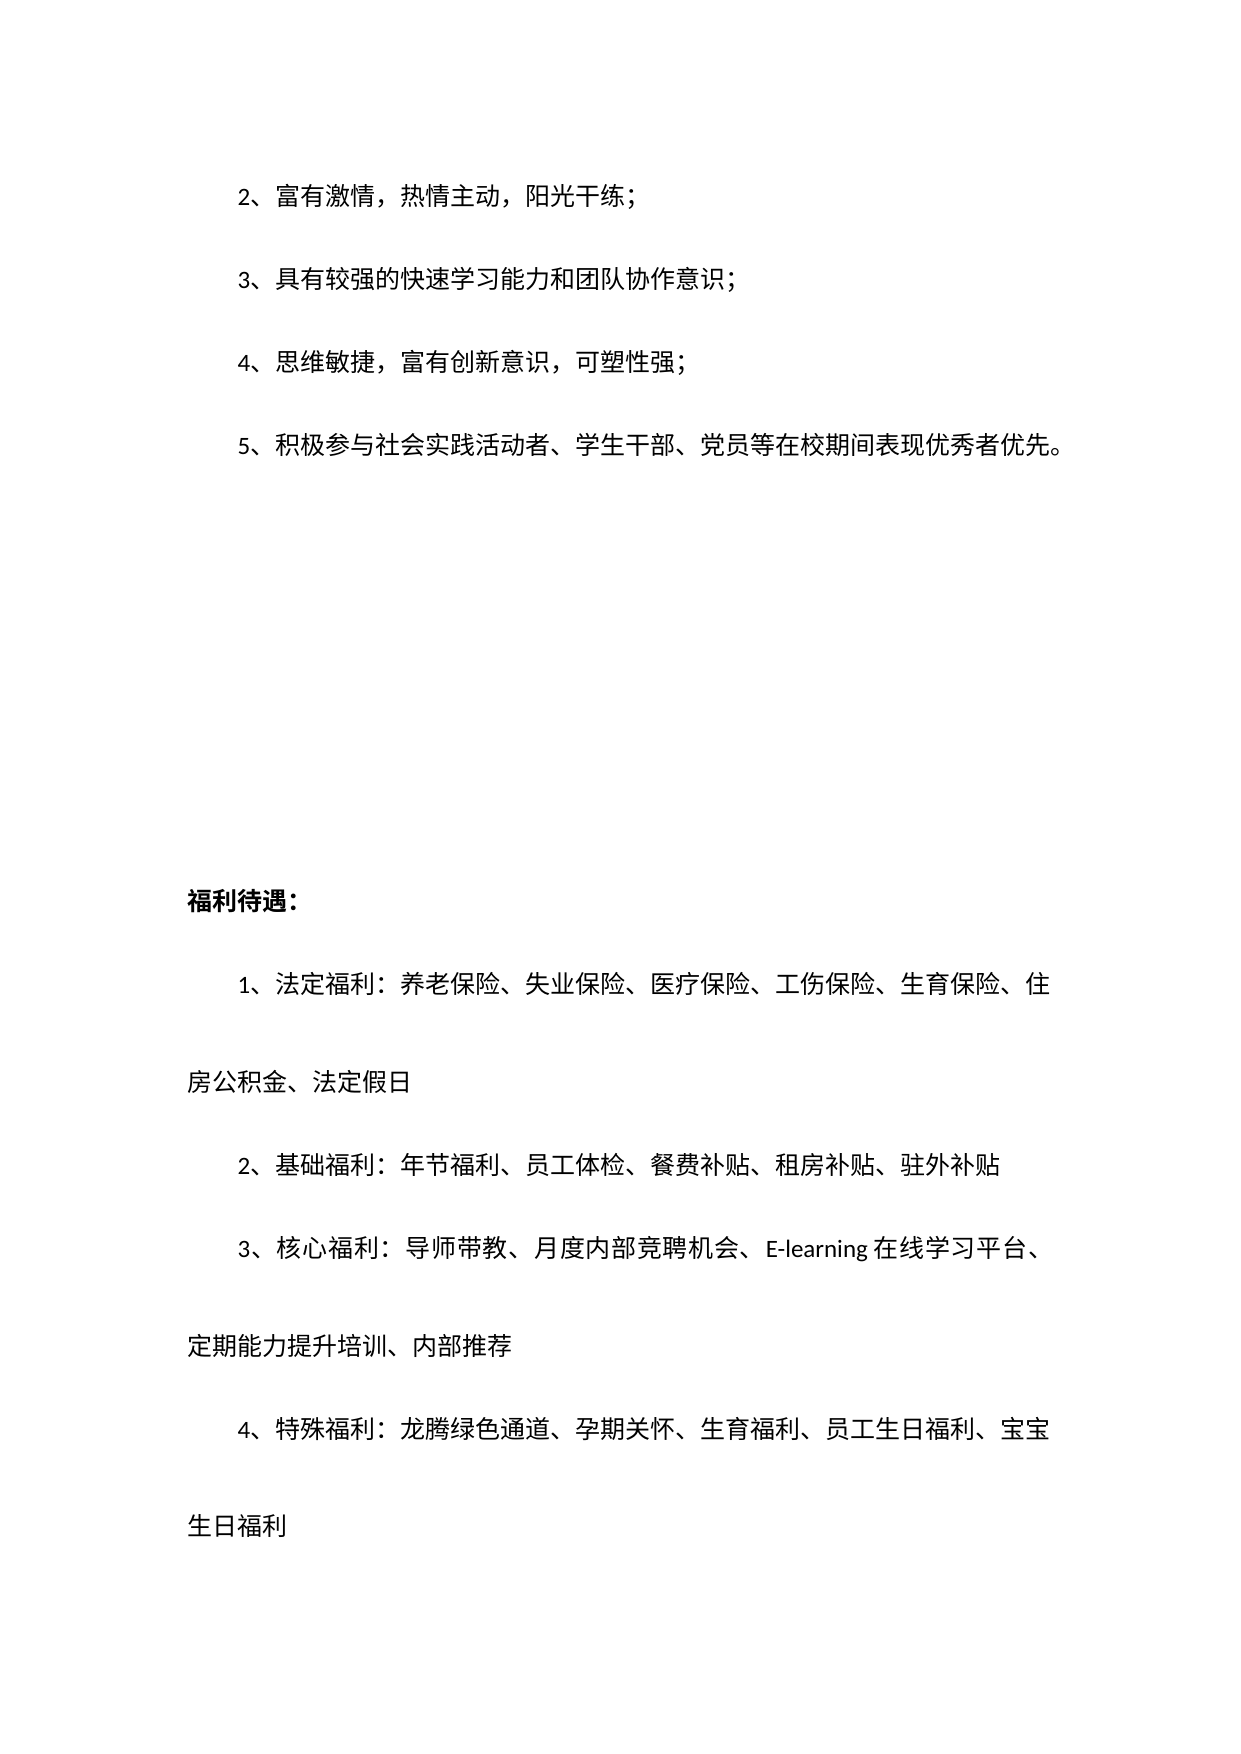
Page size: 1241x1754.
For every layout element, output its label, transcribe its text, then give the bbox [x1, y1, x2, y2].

text 3、具有较强的快速学习能力和团队协作意识； [187, 245, 1053, 310]
text 2、基础福利：年节福利、员工体检、餐费补贴、租房补贴、驻外补贴 [187, 1131, 1053, 1196]
text 2、富有激情，热情主动，阳光干练； [187, 162, 1053, 227]
text 1、法定福利：养老保险、失业保险、医疗保险、工伤保险、生育保险、住房公积金、法定假日 [187, 950, 1053, 1113]
text 4、特殊福利：龙腾绿色通道、孕期关怀、生育福利、员工生日福利、宝宝生日福利 [187, 1395, 1053, 1557]
text 3、核心福利：导师带教、月度内部竞聘机会、E-learning在线学习平台、定期能力提升培训、内部推荐 [187, 1214, 1053, 1377]
text 福利待遇： [187, 867, 1053, 932]
text 5、积极参与社会实践活动者、学生干部、党员等在校期间表现优秀者优先。 [187, 411, 1053, 476]
text 4、思维敏捷，富有创新意识，可塑性强； [187, 328, 1053, 393]
